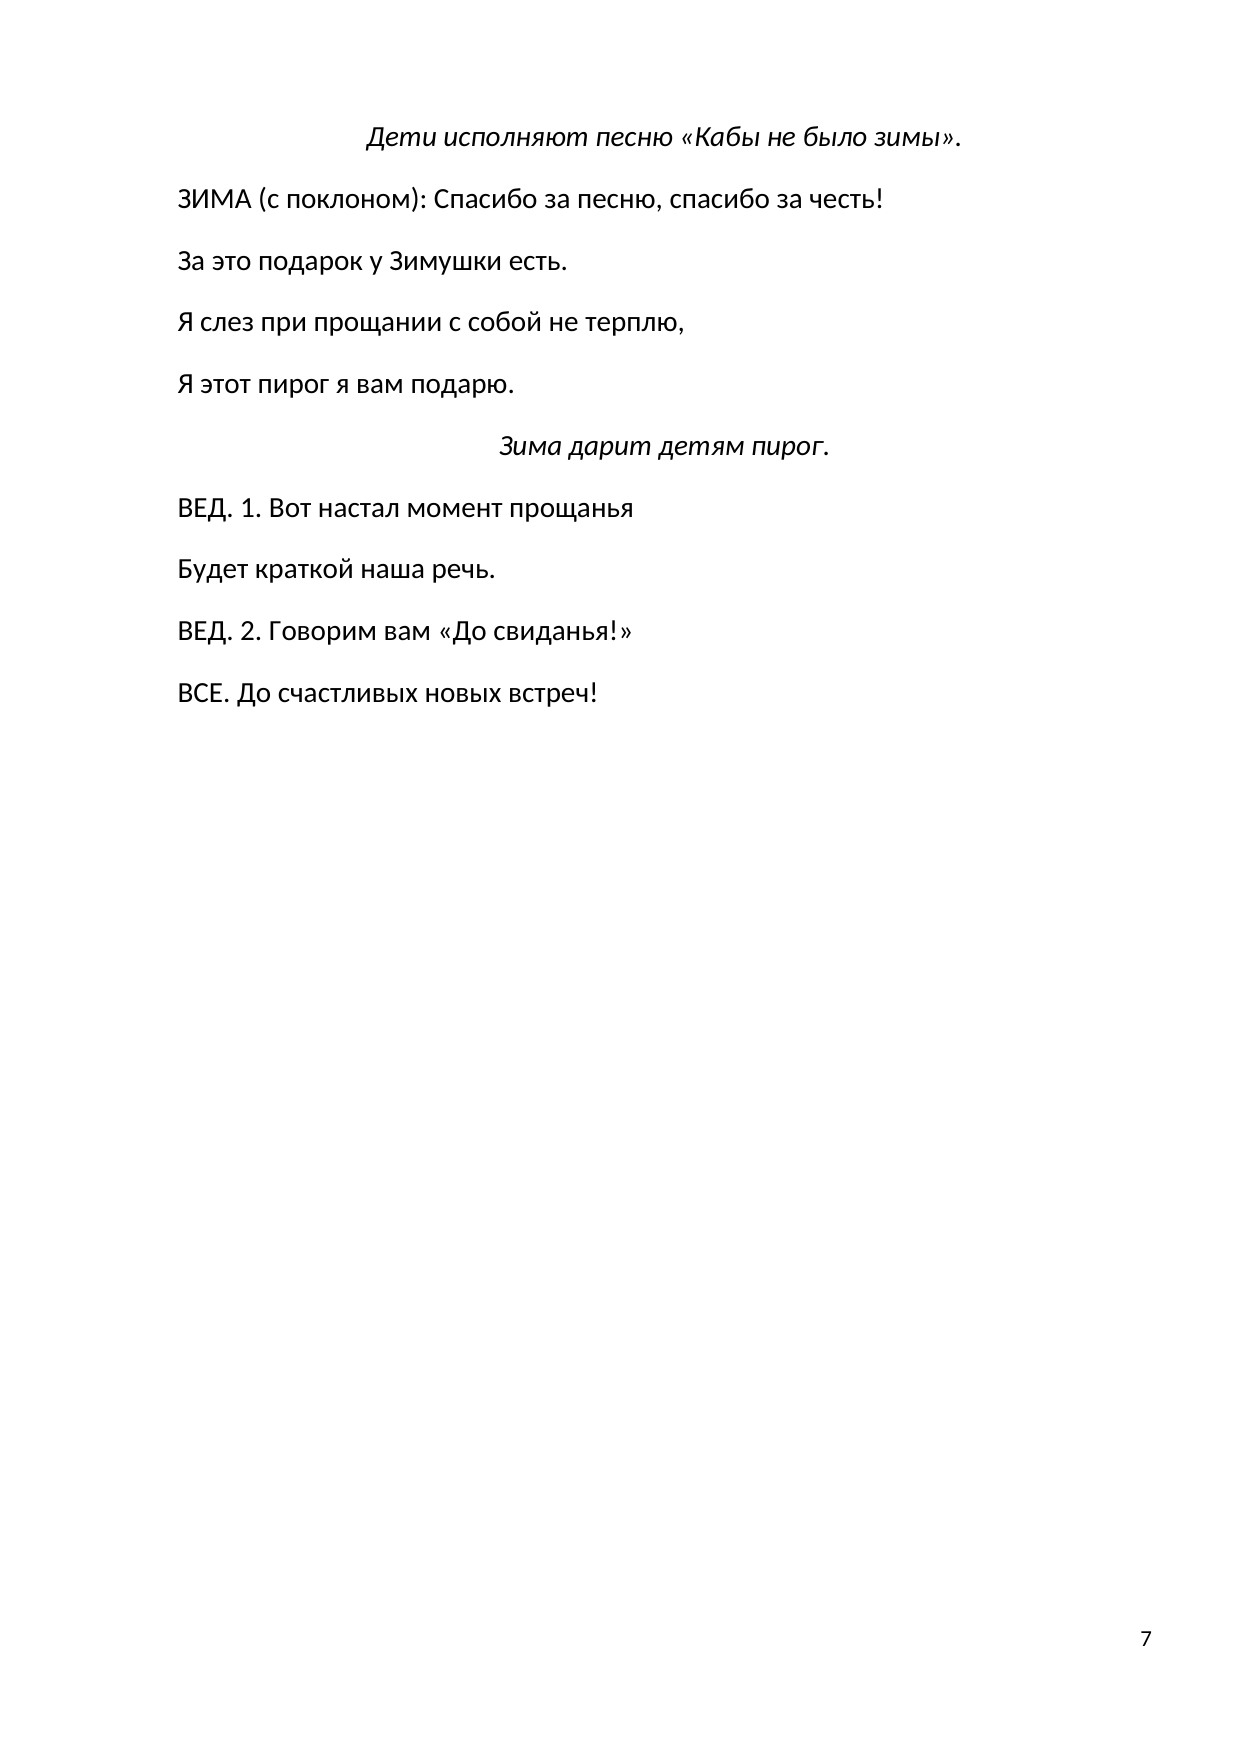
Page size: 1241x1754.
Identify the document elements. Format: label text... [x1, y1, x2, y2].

text ВЕД. 2. Говорим вам «До свиданья!» [177, 612, 1152, 648]
text Дети исполняют песню «Кабы не было зимы». [177, 118, 1152, 154]
text ЗИМА (с поклоном): Спасибо за песню, спасибо за честь! [177, 180, 1152, 216]
text ВЕД. 1. Вот настал момент прощанья [177, 489, 1152, 524]
text Будет краткой наша речь. [177, 551, 1152, 586]
text Я слез при прощании с собой не терплю, [177, 303, 1152, 339]
text За это подарок у Зимушки есть. [177, 242, 1152, 277]
text Я этот пирог я вам подарю. [177, 365, 1152, 401]
text ВСЕ. До счастливых новых встреч! [177, 674, 1152, 710]
text Зима дарит детям пирог. [177, 427, 1152, 463]
